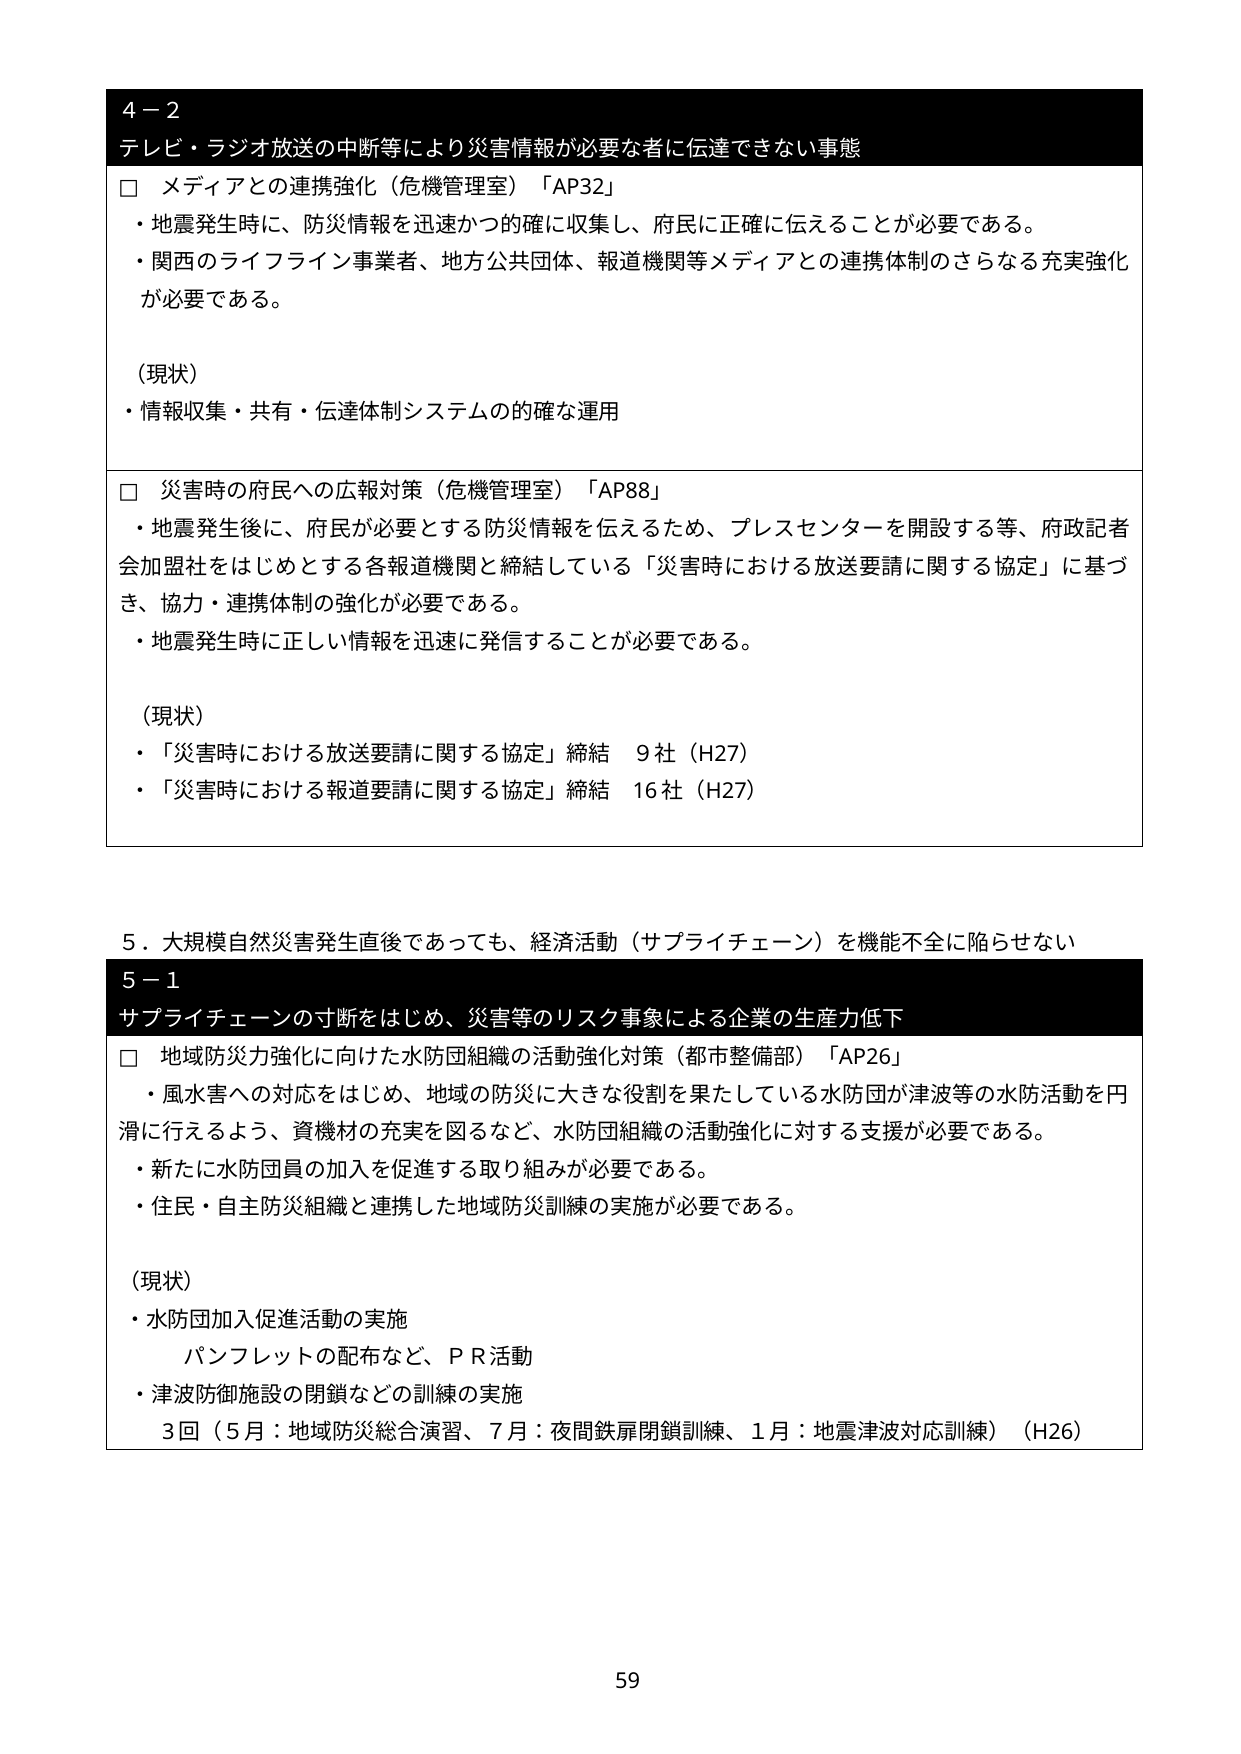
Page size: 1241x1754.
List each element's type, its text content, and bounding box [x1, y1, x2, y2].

text ５．大規模自然災害発生直後であっても、経済活動（サプライチェーン）を機能不全に陥らせない [118, 922, 1137, 959]
table_cell □ 災害時の府民への広報対策（危機管理室）「AP88」 ・地震発生後に、府民が必要とする防災情報を伝えるため、プレスセンターを開設する等、府政記者会加盟社をはじめとする各報道機関と締結している「災害時における放送要請に関する協定」に基づき、協力・連携体制の強化が必要である。 ・地震発生時に正しい情報を迅速に発信することが必要である。 （現状） ・「災害時における放送要請に関する協定」締結 ９社（H27） ・「災害時における報道要請に関する協定」締結 16社（H27） [107, 471, 1142, 846]
table_cell □ 地域防災力強化に向けた水防団組織の活動強化対策（都市整備部）「AP26」 ・風水害への対応をはじめ、地域の防災に大きな役割を果たしている水防団が津波等の水防活動を円滑に行えるよう、資機材の充実を図るなど、水防団組織の活動強化に対する支援が必要である。 ・新たに水防団員の加入を促進する取り組みが必要である。 ・住民・自主防災組織と連携した地域防災訓練の実施が必要である。 （現状） ・水防団加入促進活動の実施 パンフレットの配布など、ＰＲ活動 ・津波防御施設の閉鎖などの訓練の実施 3回（５月：地域防災総合演習、７月：夜間鉄扉閉鎖訓練、１月：地震津波対応訓練）（H26） [107, 1036, 1142, 1449]
table_header ５－１ サプライチェーンの寸断をはじめ、災害等のリスク事象による企業の生産力低下 [107, 960, 1142, 1035]
table_header ４－２ テレビ・ラジオ放送の中断等により災害情報が必要な者に伝達できない事態 [107, 90, 1142, 165]
table_cell □ メディアとの連携強化（危機管理室）「AP32」 ・地震発生時に、防災情報を迅速かつ的確に収集し、府民に正確に伝えることが必要である。 ・関西のライフライン事業者、地方公共団体、報道機関等メディアとの連携体制のさらなる充実強化が必要である。 （現状） ・情報収集・共有・伝達体制システムの的確な運用 [107, 166, 1142, 470]
